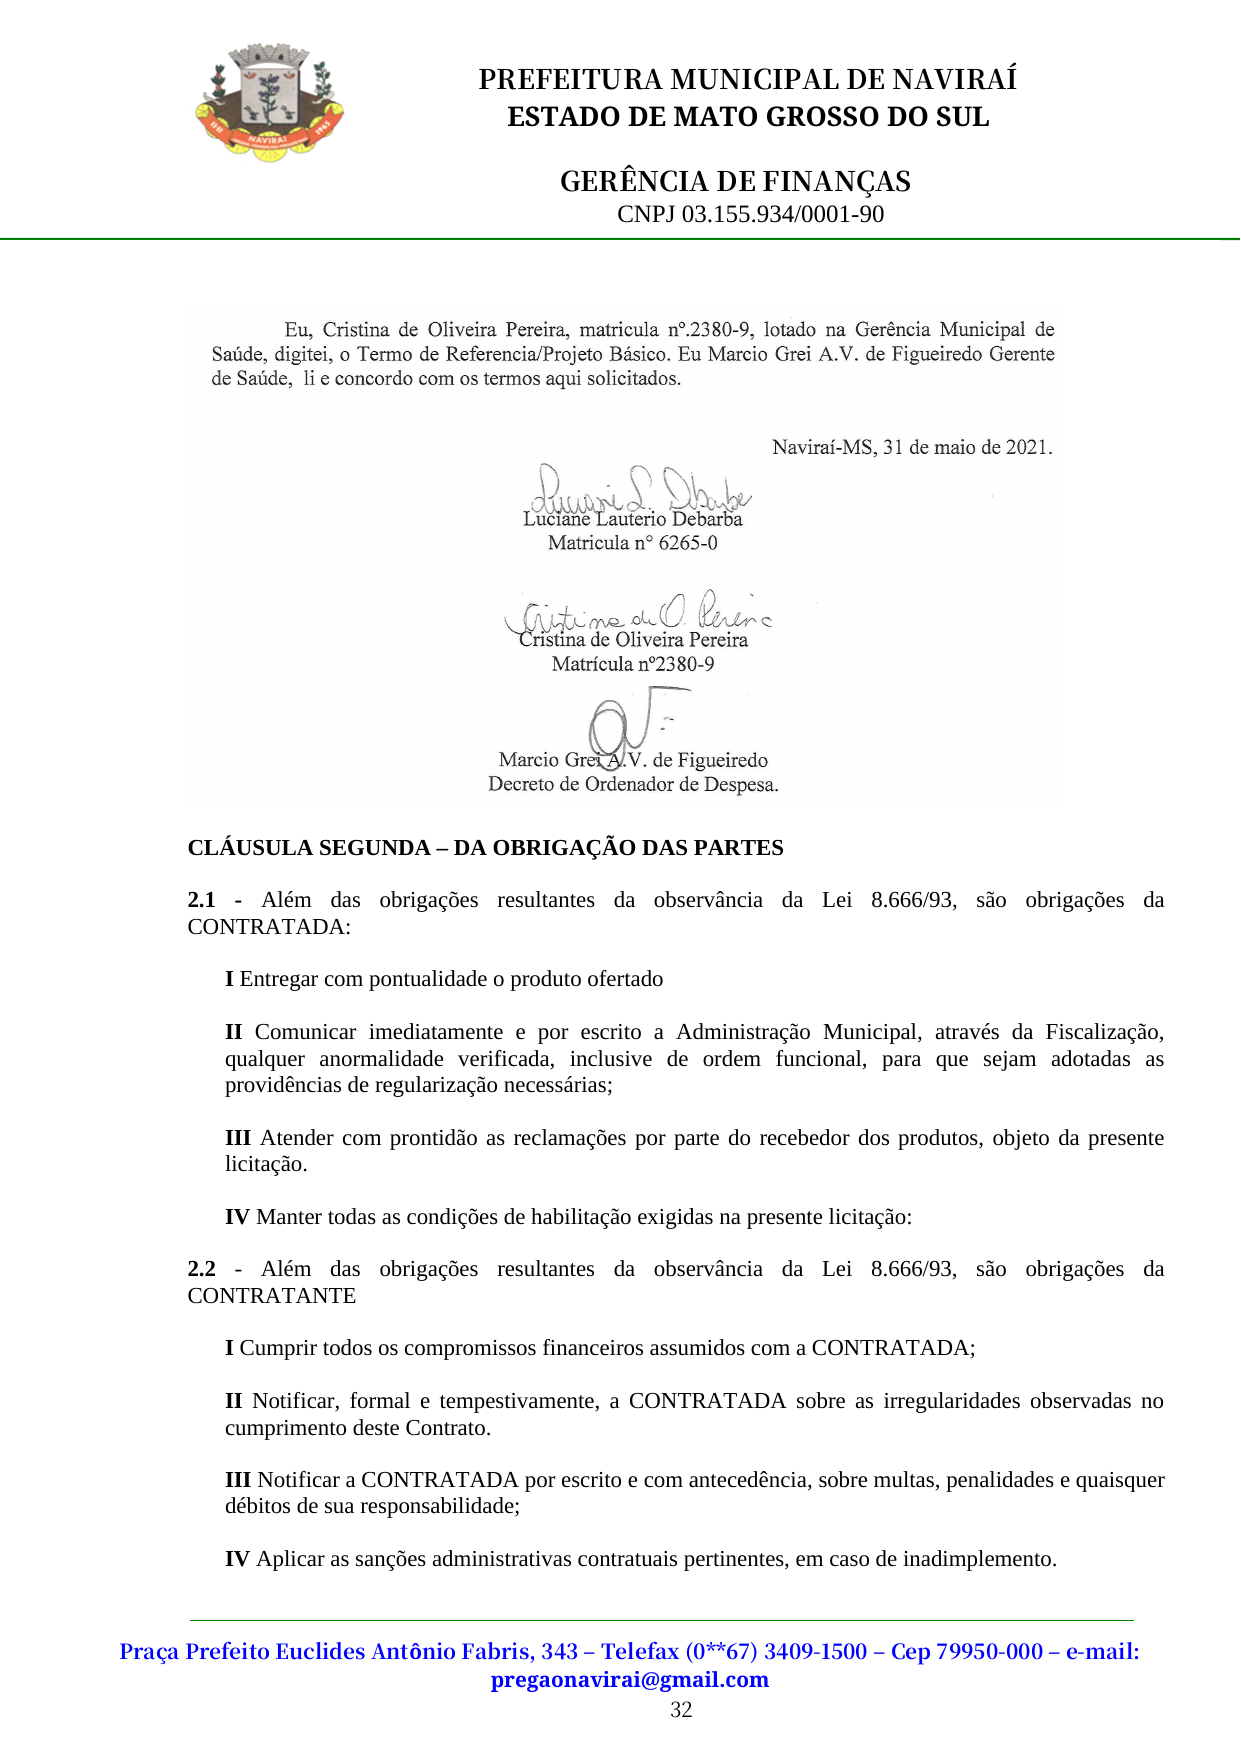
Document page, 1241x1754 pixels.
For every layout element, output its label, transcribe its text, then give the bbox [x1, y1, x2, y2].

text III Notificar a CONTRATADA por escrito e com antecedência, sobre multas, penalidades e quaisquer débitos de sua responsabilidade; [225, 1466, 1166, 1519]
text III Atender com prontidão as reclamações por parte do recebedor dos produtos, objeto da presente licitação. [225, 1124, 1166, 1176]
text II Notificar, formal e tempestivamente, a CONTRATADA sobre as irregularidades observadas no cumprimento deste Contrato. [225, 1387, 1166, 1440]
text II Comunicar imediatamente e por escrito a Administração Municipal, através da Fiscalização, qualquer anormalidade verificada, inclusive de ordem funcional, para que sejam adotadas as providências de regularização necessárias; [225, 1018, 1166, 1097]
text I Entregar com pontualidade o produto ofertado [225, 966, 1166, 992]
text 2.1 - Além das obrigações resultantes da observância da Lei 8.666/93, são obrigações da CONTRATADA: [187, 886, 1166, 939]
text IV Aplicar as sanções administrativas contratuais pertinentes, em caso de inadimplemento. [225, 1545, 1166, 1572]
text 2.2 - Além das obrigações resultantes da observância da Lei 8.666/93, são obrigações da CONTRATANTE [187, 1255, 1166, 1308]
text CLÁUSULA SEGUNDA – DA OBRIGAÇÃO DAS PARTES [187, 834, 1226, 860]
text I Cumprir todos os compromissos financeiros assumidos com a CONTRATADA; [225, 1334, 1166, 1361]
picture [187, 305, 1066, 808]
text IV Manter todas as condições de habilitação exigidas na presente licitação: [225, 1203, 1166, 1229]
